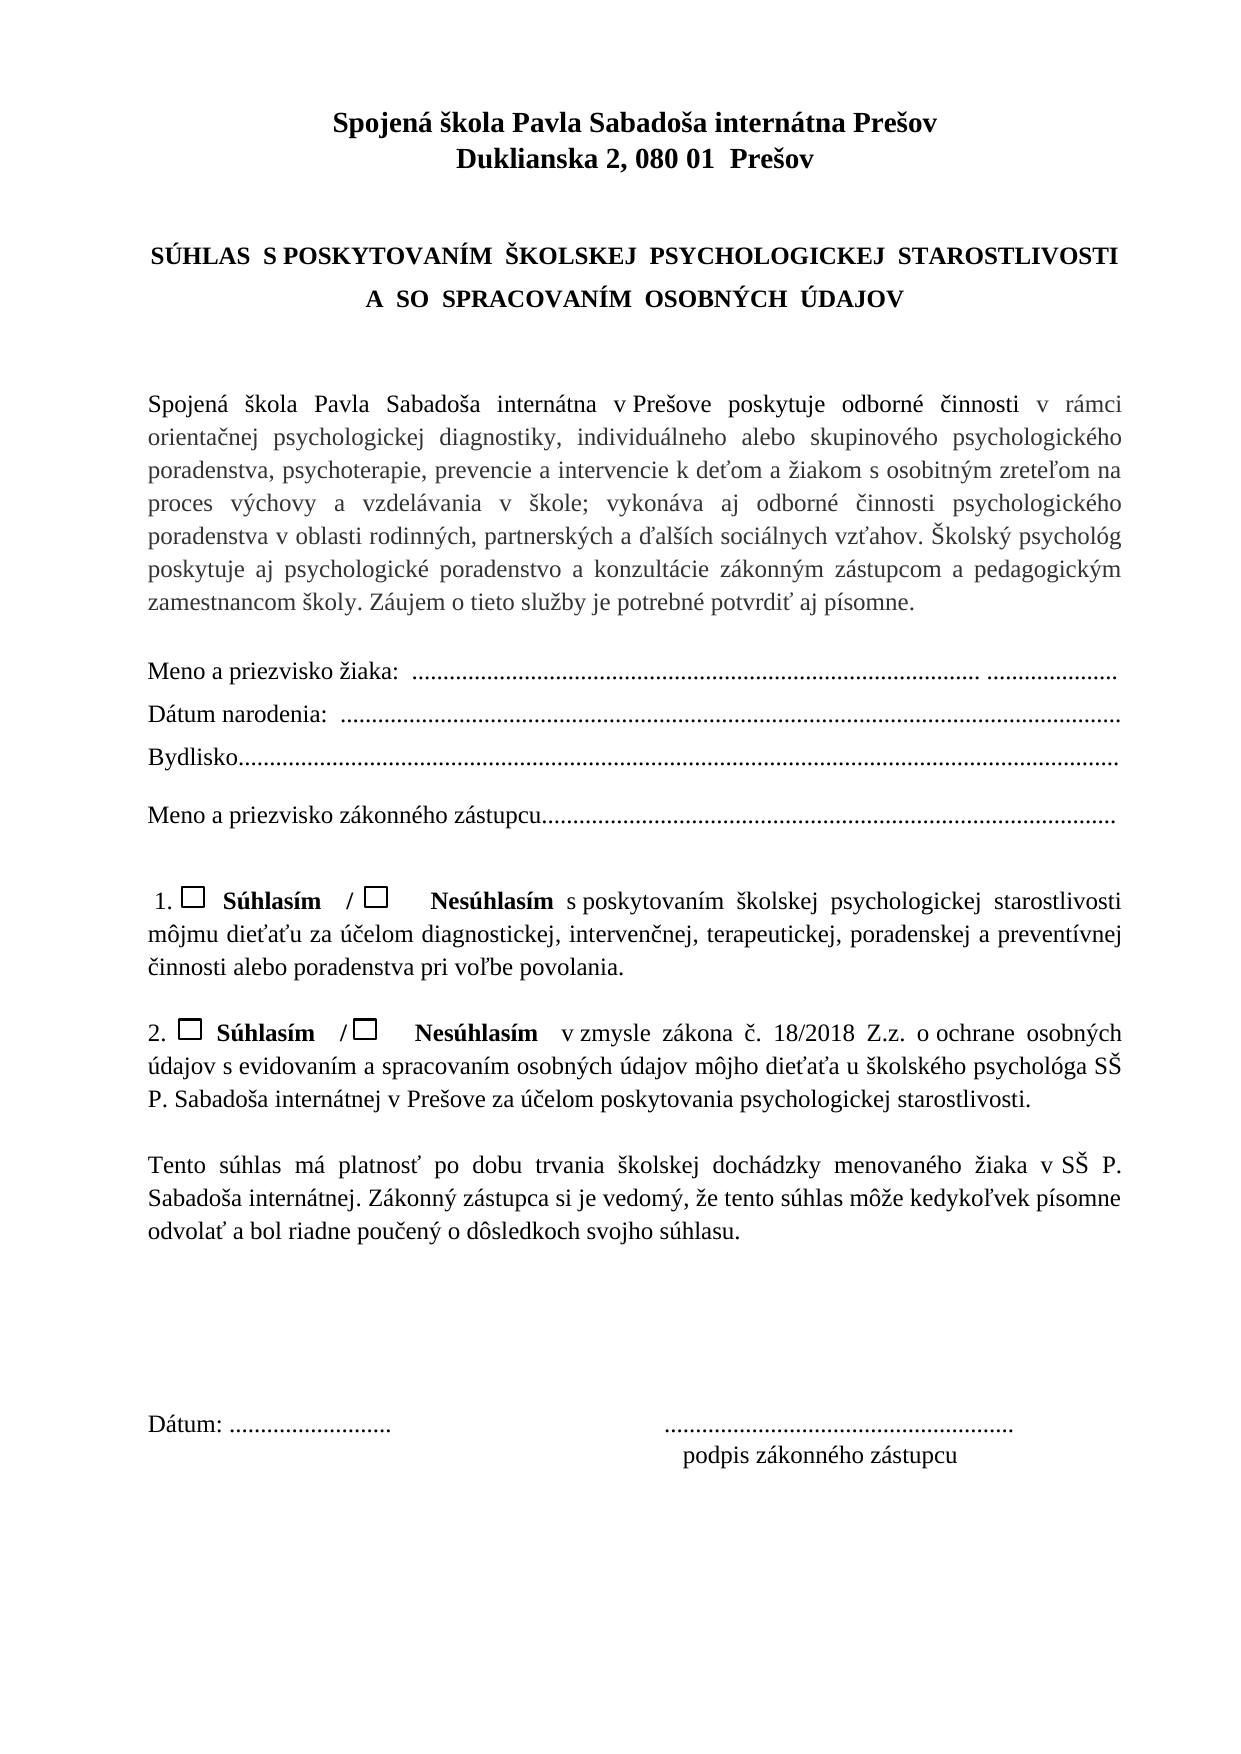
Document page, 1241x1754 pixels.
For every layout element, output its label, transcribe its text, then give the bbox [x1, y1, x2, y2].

text Tento súhlas má platnosť po dobu trvania školskej dochádzky menovaného žiaka v SŠ P. Sabadoša internátnej. Zákonný zástupca si je vedomý, že tento súhlas môže kedykoľvek písomne odvolať a bol riadne poučený o dôsledkoch svojho súhlasu. [148, 1150, 1122, 1245]
text Bydlisko............................................................................................................................................. [148, 742, 1122, 771]
text podpis zákonného zástupcu [590, 1438, 1122, 1470]
text Duklianska 2, 080 01 Prešov [148, 139, 1122, 174]
text Meno a priezvisko žiaka: ........................................................................................... ..................... [147, 656, 1122, 685]
text Dátum narodenia: ............................................................................................................................. [148, 699, 1122, 728]
text Meno a priezvisko zákonného zástupcu............................................................................................ [147, 800, 1122, 828]
text SÚHLAS S POSKYTOVANÍM ŠKOLSKEJ PSYCHOLOGICKEJ STAROSTLIVOSTI A SO SPRACOVANÍM OSOBNÝCH ÚDAJOV [148, 241, 1122, 313]
text Spojená škola Pavla Sabadoša internátna Prešov [148, 103, 1122, 139]
text Dátum: .......................... ........................................................ [148, 1407, 1122, 1438]
text 1. Súhlasím / Nesúhlasím s poskytovaním školskej psychologickej starostlivosti môjmu dieťaťu za účelom diagnostickej, intervenčnej, terapeutickej, poradenskej a preventívnej činnosti alebo poradenstva pri voľbe povolania. [148, 886, 1122, 981]
text 2. Súhlasím / Nesúhlasím v zmysle zákona č. 18/2018 Z.z. o ochrane osobných údajov s evidovaním a spracovaním osobných údajov môjho dieťaťa u školského psychológa SŠ P. Sabadoša internátnej v Prešove za účelom poskytovania psychologickej starostlivosti. [148, 1018, 1122, 1113]
